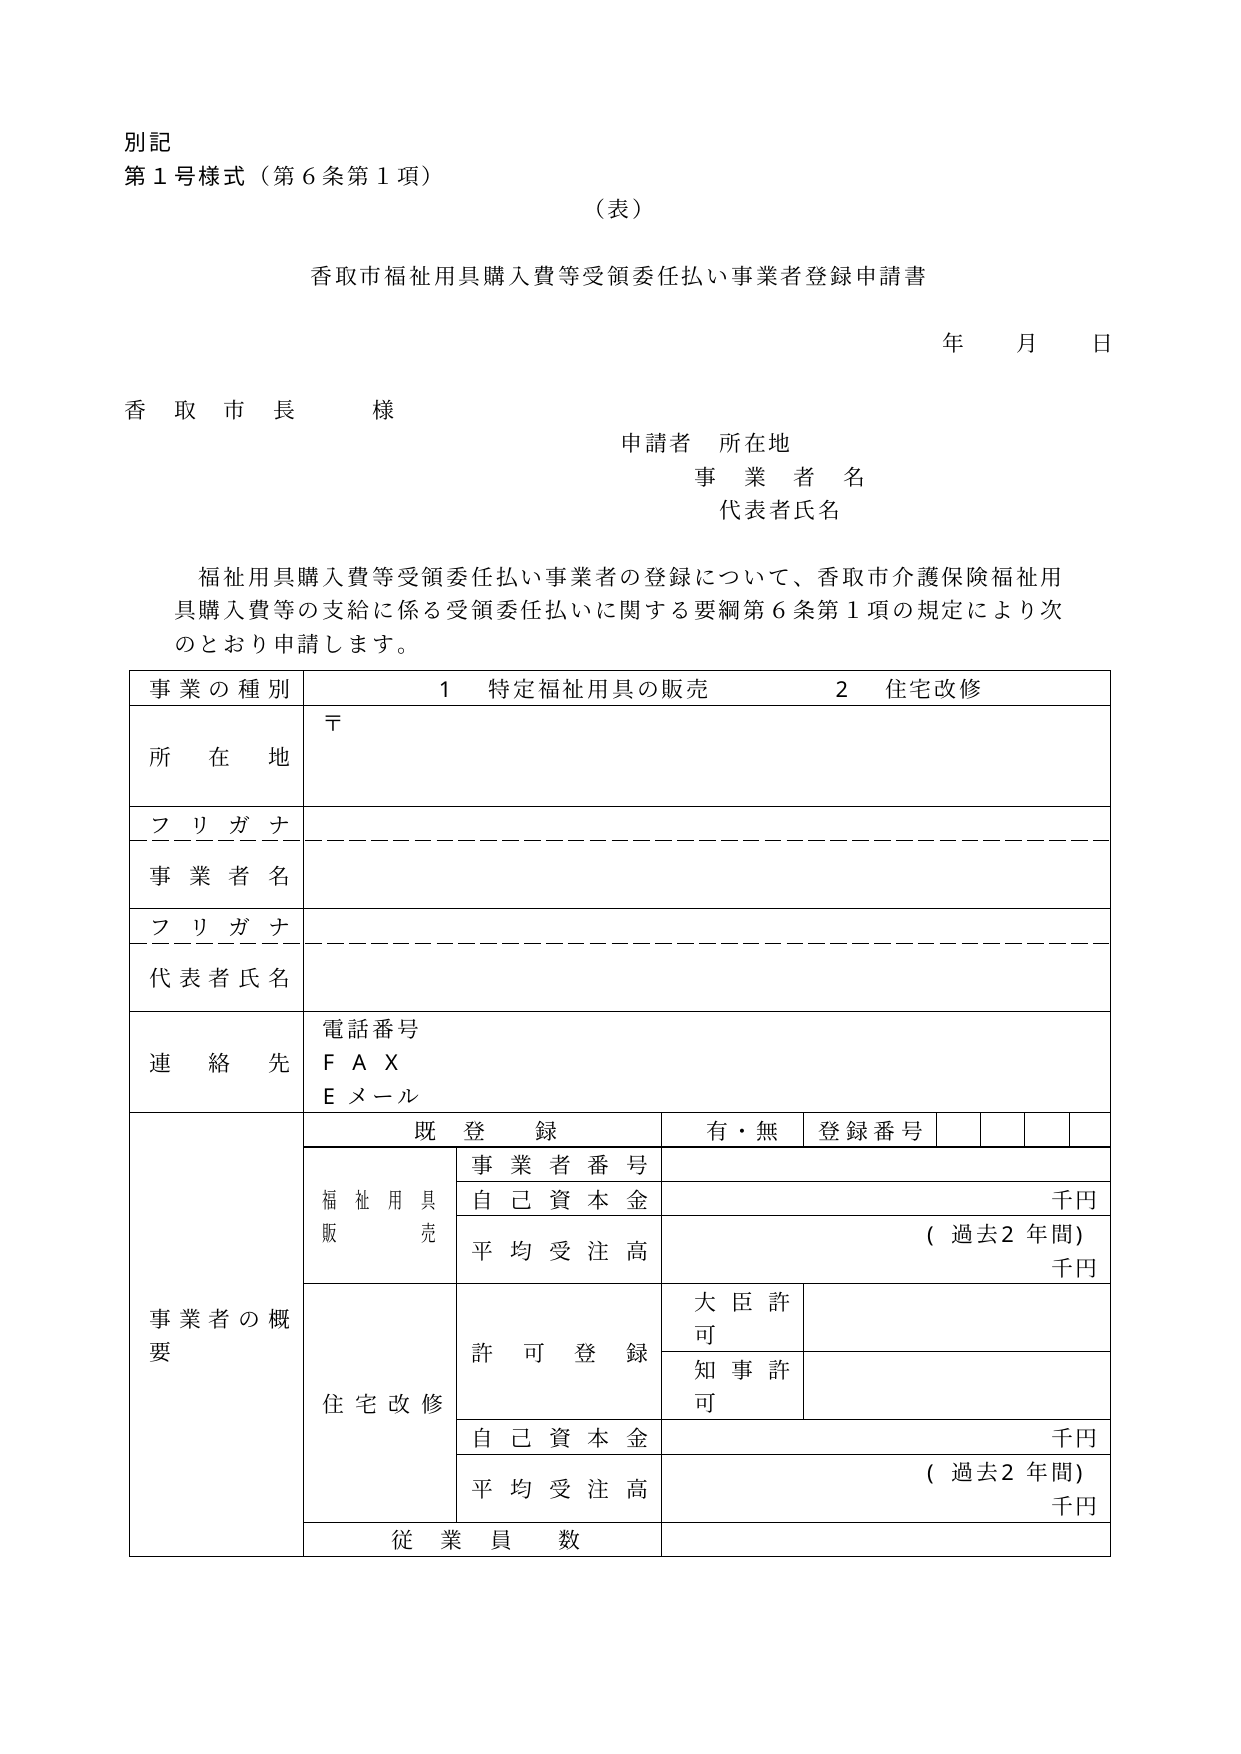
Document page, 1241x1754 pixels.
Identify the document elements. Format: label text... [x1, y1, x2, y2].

text 香 取 市長 様 [124, 392, 1005, 426]
table_cell (過去2年間) 千円 [662, 1216, 1110, 1283]
table_cell 既登録 [304, 1113, 661, 1146]
table_cell フリガナ [130, 807, 303, 840]
table_cell 連絡先 [130, 1012, 303, 1112]
table_cell [662, 1523, 1110, 1556]
table_cell [937, 1113, 980, 1146]
table_cell [981, 1113, 1024, 1146]
table_cell 電話番号 FAX Eメール [304, 1012, 1110, 1112]
table_cell フリガナ [130, 909, 303, 943]
text 別記 [124, 124, 1116, 158]
table_cell [304, 943, 1110, 1011]
table_cell 許可登録 [457, 1284, 661, 1419]
table_cell 有・無 [662, 1113, 803, 1146]
table_cell 自己資本金 [457, 1420, 661, 1454]
table_cell 福祉用具販売 [304, 1148, 456, 1283]
table_cell [1070, 1113, 1110, 1146]
table_cell 千円 [662, 1420, 1110, 1454]
text （表） [124, 191, 1116, 225]
text 福祉用具購入費等受領委任払い事業者の登録について、香取市介護保険福祉用具購入費等の支給に係る受領委任払いに関する要綱第６条第１項の規定により次のとおり申請します。 [154, 559, 1069, 659]
table_cell 平均受注高 [457, 1216, 661, 1283]
table_cell [1025, 1113, 1069, 1146]
table_cell 自己資本金 [457, 1182, 661, 1215]
table_cell [304, 807, 1110, 840]
text 年 月 日 [124, 325, 1116, 359]
table_cell 登録番号 [804, 1113, 936, 1146]
table_cell 所在地 [130, 706, 303, 806]
table_cell [804, 1284, 1110, 1351]
table_cell [304, 909, 1110, 943]
table_cell 事業者番号 [457, 1148, 661, 1181]
table_cell 知事許可 [662, 1352, 803, 1419]
table_cell 事業者名 [130, 840, 303, 908]
table_cell 代表者氏名 [130, 943, 303, 1011]
table_header 1 特定福祉用具の販売 2 住宅改修 [304, 671, 1110, 704]
table_cell 従業員数 [304, 1523, 661, 1556]
table_cell 事業者の概要 [130, 1113, 303, 1556]
table_cell [804, 1352, 1110, 1419]
table_cell 〒 [304, 706, 1110, 806]
text 香取市福祉用具購入費等受領委任払い事業者登録申請書 [124, 258, 1116, 292]
table_cell 千円 [662, 1182, 1110, 1215]
table_header 事業の種別 [130, 671, 303, 704]
table_cell (過去2年間) 千円 [662, 1455, 1110, 1522]
table_cell [662, 1148, 1110, 1181]
table_cell 平均受注高 [457, 1455, 661, 1522]
text 代表者氏名 [597, 492, 1028, 526]
text 申請者 所在地 [597, 426, 1005, 459]
table_cell [304, 840, 1110, 908]
table_cell 住宅改修 [304, 1284, 456, 1522]
table_cell 大臣許可 [662, 1284, 803, 1351]
text 事業者名 [597, 459, 1000, 492]
text 第１号様式（第６条第１項） [124, 158, 1116, 191]
